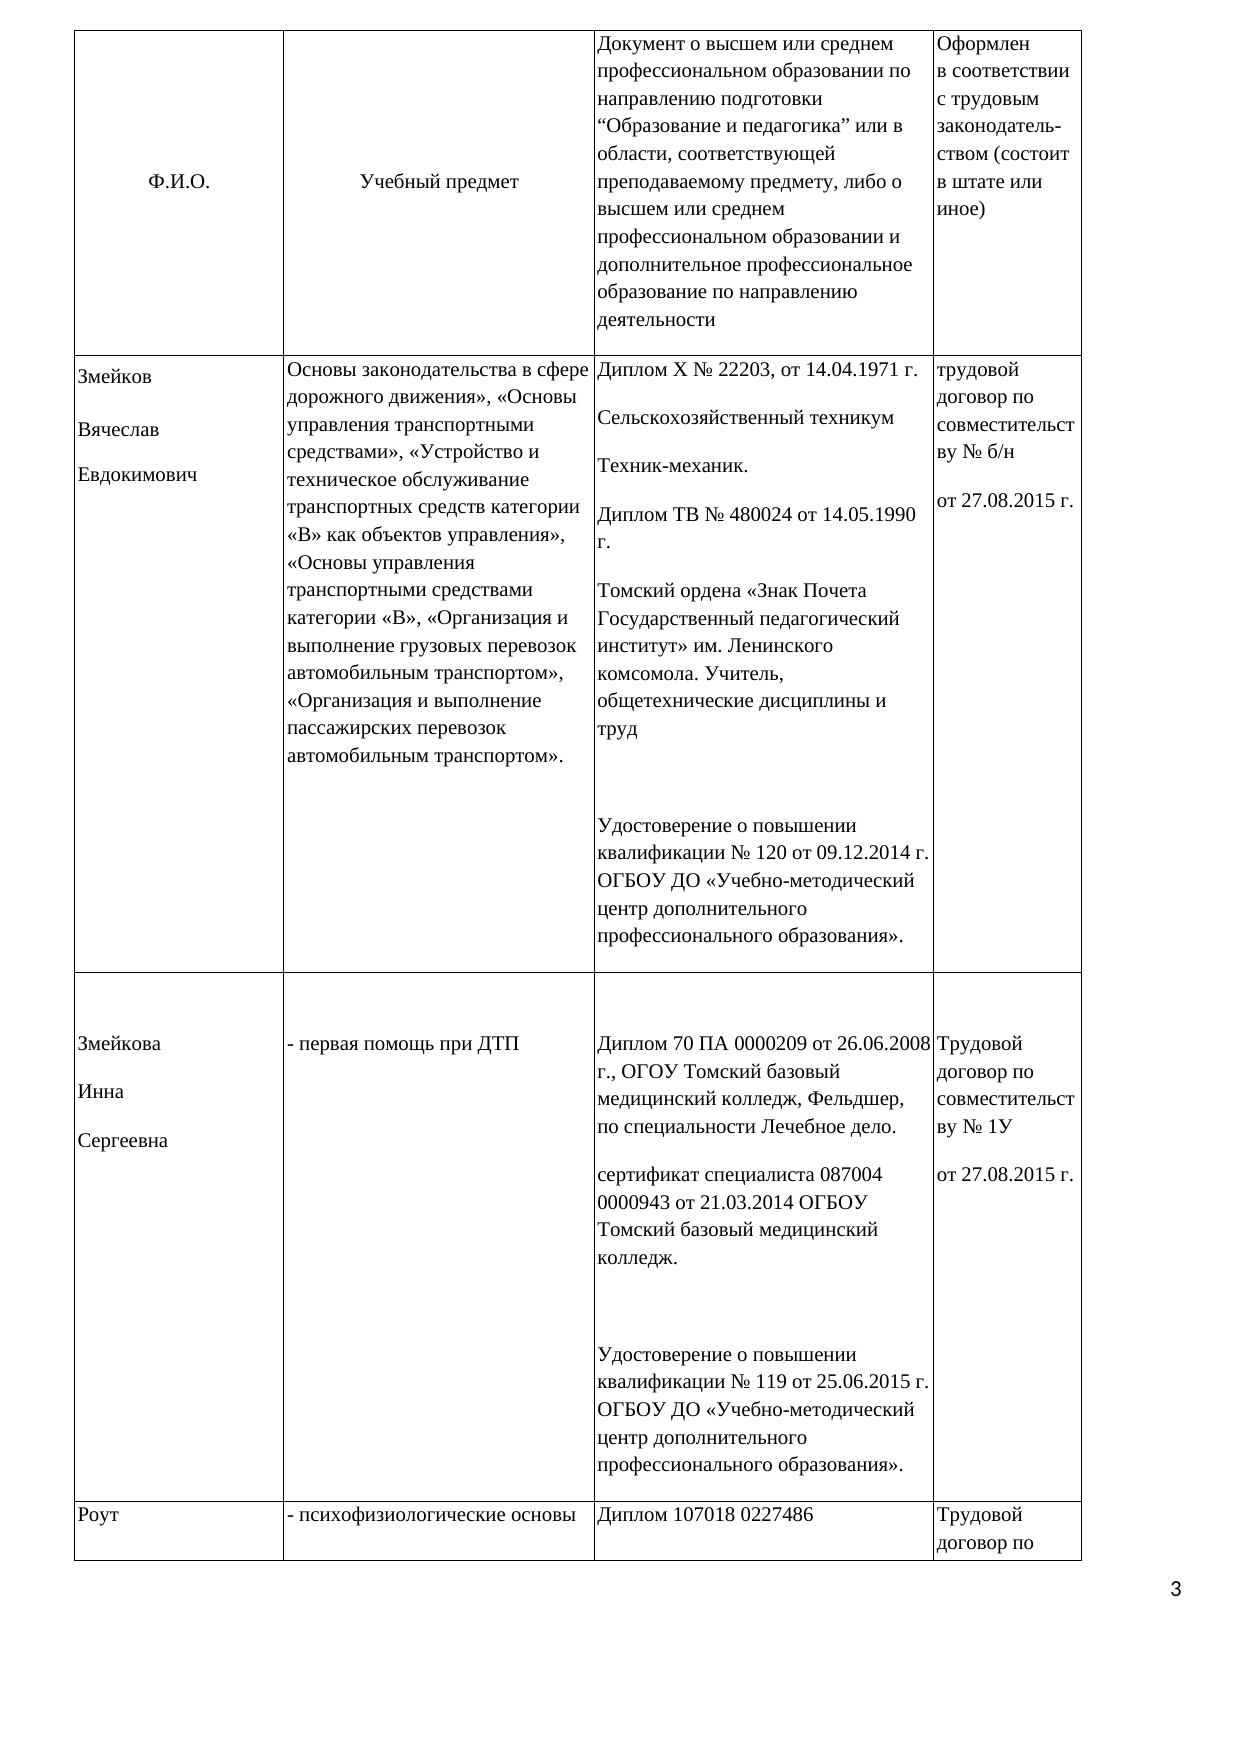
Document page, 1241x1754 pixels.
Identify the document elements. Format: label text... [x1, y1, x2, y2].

table_cell Основы законодательства в сфере дорожного движения», «Основы управления транспортными средствами», «Устройство и техническое обслуживание транспортных средств категории «В» как объектов управления», «Основы управления транспортными средствами категории «В», «Организация и выполнение грузовых перевозок автомобильным транспортом», «Организация и выполнение пассажирских перевозок автомобильным транспортом». [284, 356, 594, 972]
table_header Документ о высшем или среднем профессиональном образовании по направлению подготовки “Образование и педагогика” или в области, соответствующей преподаваемому предмету, либо о высшем или среднем профессиональном образовании и дополнительное профессиональное образование по направлению деятельности [595, 31, 933, 355]
table_cell Змейкова Инна Сергеевна [75, 1031, 283, 1501]
table_cell [934, 973, 1081, 1031]
table_cell Диплом 70 ПА 0000209 от 26.06.2008 г., ОГОУ Томский базовый медицинский колледж, Фельдшер, по специальности Лечебное дело. сертификат специалиста 087004 0000943 от 21.03.2014 ОГБОУ Томский базовый медицинский колледж. Удостоверение о повышении квалификации № 119 от 25.06.2015 г. ОГБОУ ДО «Учебно-методический центр дополнительного профессионального образования». [595, 1031, 933, 1501]
table_cell [595, 973, 933, 1031]
table_cell - первая помощь при ДТП [284, 1031, 594, 1501]
table_header Оформлен в соответствии с трудовым законодательством (состоит в штате или иное) [934, 31, 1081, 355]
table_cell Змейков Вячеслав Евдокимович [75, 356, 283, 972]
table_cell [934, 1502, 1081, 1560]
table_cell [75, 1502, 283, 1560]
table_cell Диплом Х № 22203, от 14.04.1971 г. Сельскохозяйственный техникум Техник-механик. Диплом ТВ № 480024 от 14.05.1990 г. Томский ордена «Знак Почета Государственный педагогический институт» им. Ленинского комсомола. Учитель, общетехнические дисциплины и труд Удостоверение о повышении квалификации № 120 от 09.12.2014 г. ОГБОУ ДО «Учебно-методический центр дополнительного профессионального образования». [595, 356, 933, 972]
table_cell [284, 1502, 594, 1560]
table_header Ф.И.О. [75, 31, 283, 355]
table_header Учебный предмет [284, 31, 594, 355]
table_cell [595, 1502, 933, 1560]
table_cell Трудовой договор по совместительству № 1У от 27.08.2015 г. [934, 1031, 1081, 1501]
table_cell трудовой договор по совместительству № б/н от 27.08.2015 г. [934, 356, 1081, 972]
table_cell [284, 973, 594, 1031]
table_cell [75, 973, 283, 1031]
